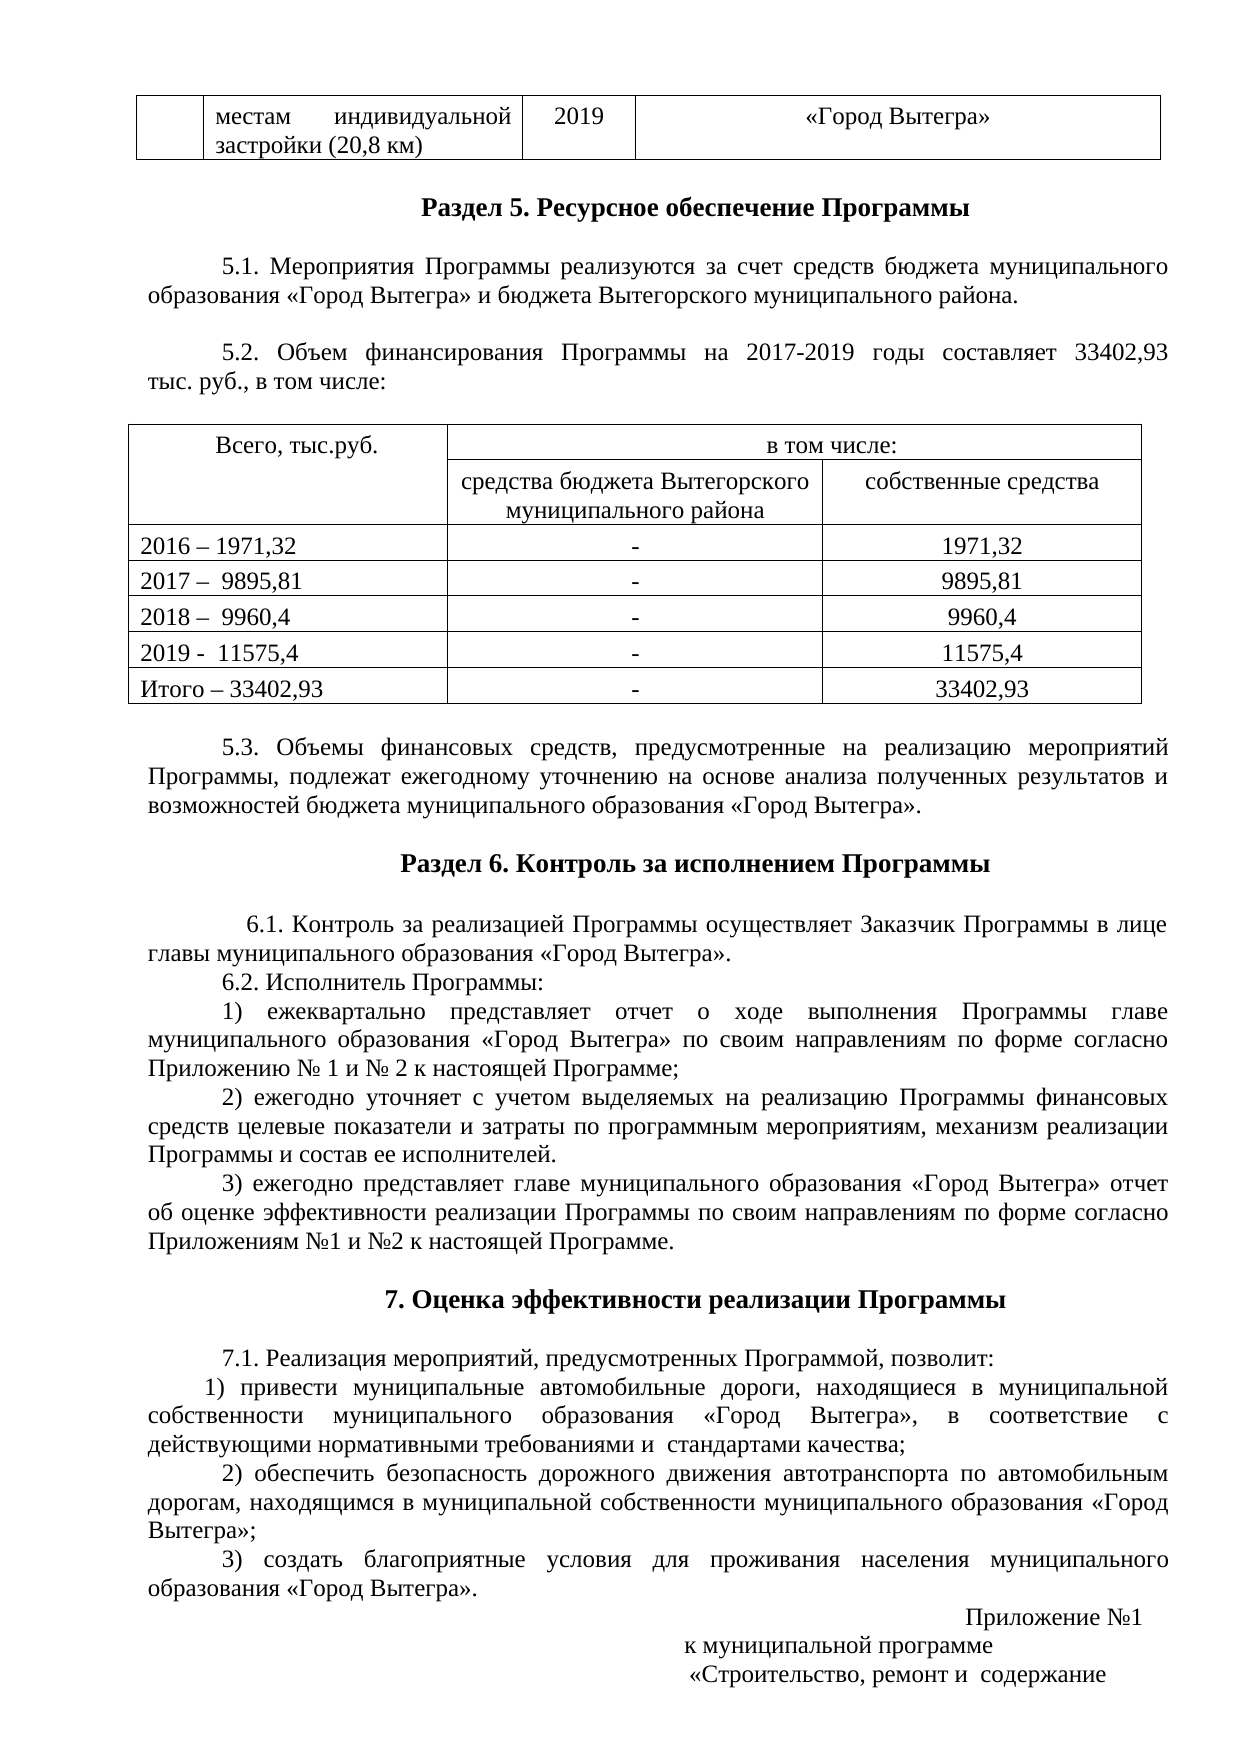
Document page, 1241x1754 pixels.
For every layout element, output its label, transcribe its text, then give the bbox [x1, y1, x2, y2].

table_cell 2017 – 9895,81 [129, 561, 447, 595]
text 3) ежегодно представляет главе муниципального образования «Город Вытегра» отчет об оценке эффективности реализации Программы по своим направлениям по форме согласно Приложениям №1 и №2 к настоящей Программе. [148, 1168, 1169, 1254]
table_header в том числе: [448, 425, 1141, 459]
table_cell - [448, 525, 822, 559]
table_cell - [448, 561, 822, 595]
table_cell 1971,32 [823, 525, 1141, 559]
text 5.3. Объемы финансовых средств, предусмотренные на реализацию мероприятий Программы, подлежат ежегодному уточнению на основе анализа полученных результатов и возможностей бюджета муниципального образования «Город Вытегра». [148, 732, 1169, 818]
text 3) создать благоприятные условия для проживания населения муниципального образования «Город Вытегра». [148, 1544, 1169, 1602]
table_cell - [448, 632, 822, 667]
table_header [204, 96, 522, 159]
table_header Всего, тыс.руб. [129, 425, 447, 524]
text 5.2. Объем финансирования Программы на 2017-2019 годы составляет 33402,93 тыс. руб., в том числе: [148, 337, 1169, 395]
text 5.1. Мероприятия Программы реализуются за счет средств бюджета муниципального образования «Город Вытегра» и бюджета Вытегорского муниципального района. [148, 251, 1169, 308]
table_header 2017-2019 [523, 96, 635, 159]
table_header 3.1. [137, 96, 203, 159]
text 1) привести муниципальные автомобильные дороги, находящиеся в муниципальной собственности муниципального образования «Город Вытегра», в соответствие с действующими нормативными требованиями и стандартами качества; [148, 1372, 1169, 1458]
text 7. Оценка эффективности реализации Программы [148, 1283, 1169, 1314]
table_cell 33402,93 [823, 668, 1141, 702]
text Приложение №1 [148, 1602, 1169, 1631]
table_cell 9895,81 [823, 561, 1141, 595]
text «Строительство, ремонт и содержание [148, 1659, 1169, 1688]
table_cell Итого – 33402,93 [129, 668, 447, 702]
table_cell 9960,4 [823, 596, 1141, 631]
table_cell средства бюджета Вытегорского муниципального района [448, 460, 822, 524]
table_cell 2019 - 11575,4 [129, 632, 447, 667]
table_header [636, 96, 1160, 159]
text 1) ежеквартально представляет отчет о ходе выполнения Программы главе муниципального образования «Город Вытегра» по своим направлениям по форме согласно Приложению № 1 и № 2 к настоящей Программе; [148, 996, 1169, 1082]
text Раздел 6. Контроль за исполнением Программы [148, 847, 1169, 878]
table_cell 2016 – 1971,32 [129, 525, 447, 559]
text к муниципальной программе [148, 1631, 1169, 1659]
table_cell - [448, 668, 822, 702]
text 6.1. Контроль за реализацией Программы осуществляет Заказчик Программы в лице главы муниципального образования «Город Вытегра». [148, 909, 1169, 967]
text 2) ежегодно уточняет с учетом выделяемых на реализацию Программы финансовых средств целевые показатели и затраты по программным мероприятиям, механизм реализации Программы и состав ее исполнителей. [148, 1082, 1169, 1168]
table_cell - [448, 596, 822, 631]
text 6.2. Исполнитель Программы: [148, 967, 1169, 996]
text 2) обеспечить безопасность дорожного движения автотранспорта по автомобильным дорогам, находящимся в муниципальной собственности муниципального образования «Город Вытегра»; [148, 1458, 1169, 1544]
table_cell собственные средства [823, 460, 1141, 524]
text 7.1. Реализация мероприятий, предусмотренных Программой, позволит: [148, 1343, 1169, 1372]
table_cell 2018 – 9960,4 [129, 596, 447, 631]
text Раздел 5. Ресурсное обеспечение Программы [148, 191, 1169, 222]
table_cell 11575,4 [823, 632, 1141, 667]
